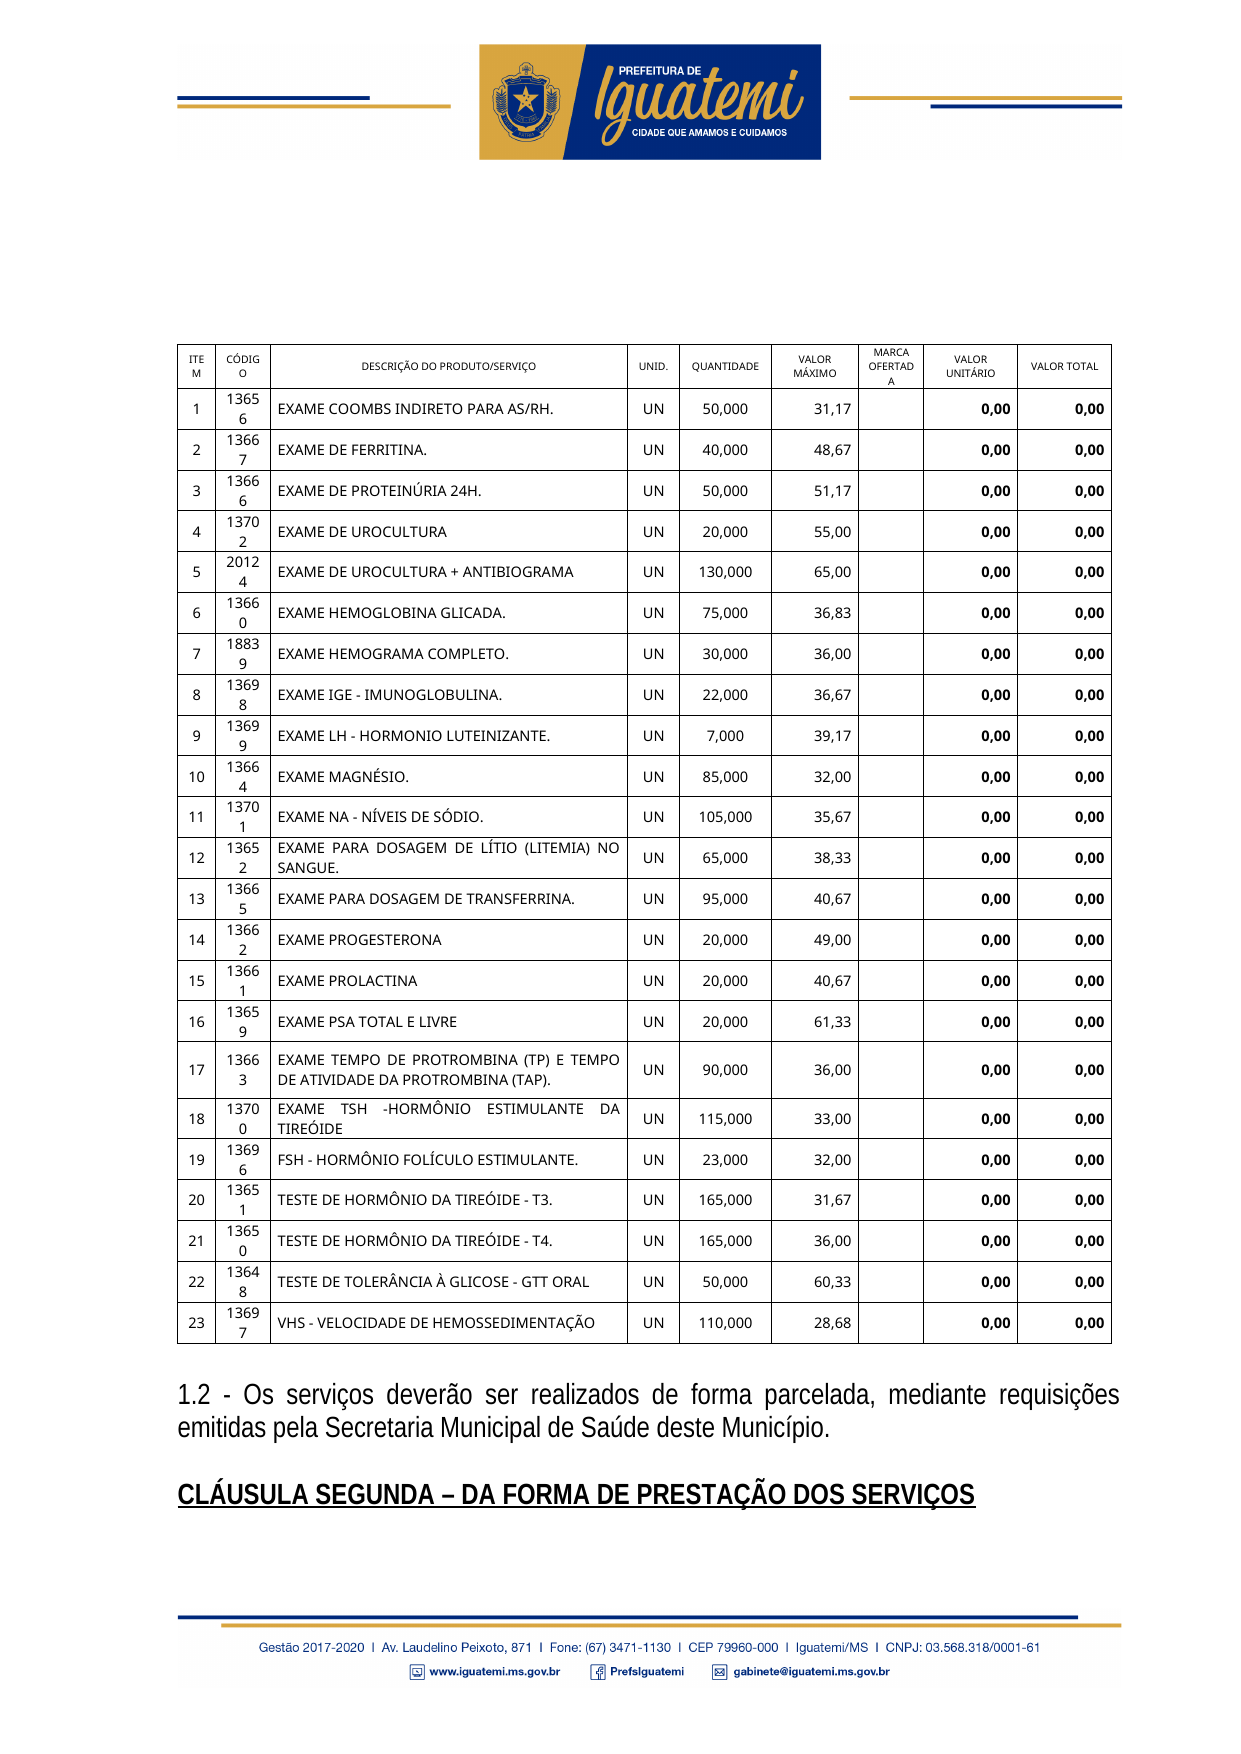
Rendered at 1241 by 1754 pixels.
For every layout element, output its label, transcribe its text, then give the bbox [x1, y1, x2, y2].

table_cell UN [628, 675, 679, 714]
table_cell 0,00 [1018, 675, 1111, 714]
table_cell 40,000 [680, 430, 771, 469]
table_cell UN [628, 1001, 679, 1041]
text CLÁUSULA SEGUNDA – DA FORMA DE PRESTAÇÃO DOS SERVIÇOS [177, 1477, 1122, 1511]
table_cell 0,00 [1018, 1221, 1111, 1261]
table_header QUANTIDADE [680, 345, 771, 388]
table_cell 0,00 [1018, 1303, 1111, 1342]
table_cell UN [628, 430, 679, 469]
table_cell [859, 1221, 923, 1261]
table_cell 13702 [216, 511, 270, 551]
table_cell 13651 [216, 1180, 270, 1220]
table_cell EXAME PROGESTERONA [271, 920, 627, 959]
table_cell 0,00 [924, 471, 1017, 510]
table_cell [859, 389, 923, 429]
table_cell [859, 1001, 923, 1041]
table_cell UN [628, 1139, 679, 1179]
table_header MARCA OFERTADA [859, 345, 923, 388]
table_cell 0,00 [924, 961, 1017, 1000]
table_cell 0,00 [1018, 471, 1111, 510]
table_cell 10 [178, 756, 215, 796]
table_cell 0,00 [924, 756, 1017, 796]
table_header CÓDIGO [216, 345, 270, 388]
table_cell [859, 1303, 923, 1342]
table_cell 0,00 [1018, 1262, 1111, 1302]
table_cell UN [628, 838, 679, 878]
table_cell 50,000 [680, 389, 771, 429]
table_cell VHS - VELOCIDADE DE HEMOSSEDIMENTAÇÃO [271, 1303, 627, 1342]
picture [177, 44, 1123, 160]
table_cell 35,67 [772, 797, 858, 837]
table_cell 110,000 [680, 1303, 771, 1342]
table_cell 0,00 [924, 675, 1017, 714]
table_cell EXAME PARA DOSAGEM DE LÍTIO (LITEMIA) NO SANGUE. [271, 838, 627, 878]
table_cell UN [628, 1180, 679, 1220]
table_cell 36,00 [772, 1042, 858, 1097]
table_cell EXAME MAGNÉSIO. [271, 756, 627, 796]
table_cell 0,00 [924, 1221, 1017, 1261]
table_cell 0,00 [924, 1042, 1017, 1097]
table_cell 33,00 [772, 1099, 858, 1138]
table_cell UN [628, 961, 679, 1000]
table_cell [859, 511, 923, 551]
table_cell [859, 1099, 923, 1138]
table_cell 0,00 [924, 1139, 1017, 1179]
table_cell EXAME DE PROTEINÚRIA 24H. [271, 471, 627, 510]
table_cell 75,000 [680, 593, 771, 633]
table_cell UN [628, 511, 679, 551]
table_cell 0,00 [924, 552, 1017, 592]
table_cell EXAME LH - HORMONIO LUTEINIZANTE. [271, 716, 627, 755]
table_cell 0,00 [1018, 756, 1111, 796]
table_cell 0,00 [1018, 511, 1111, 551]
table_cell 13663 [216, 1042, 270, 1097]
table_cell UN [628, 593, 679, 633]
table_cell 50,000 [680, 471, 771, 510]
table_cell 130,000 [680, 552, 771, 592]
table_cell 31,67 [772, 1180, 858, 1220]
table_cell 36,67 [772, 675, 858, 714]
table_cell TESTE DE TOLERÂNCIA À GLICOSE - GTT ORAL [271, 1262, 627, 1302]
table_cell UN [628, 1042, 679, 1097]
table_cell 6 [178, 593, 215, 633]
table_cell 13700 [216, 1099, 270, 1138]
table_cell UN [628, 756, 679, 796]
table_cell 0,00 [1018, 838, 1111, 878]
table_cell [859, 838, 923, 878]
table_cell 13698 [216, 675, 270, 714]
table_cell EXAME TEMPO DE PROTROMBINA (TP) E TEMPO DE ATIVIDADE DA PROTROMBINA (TAP). [271, 1042, 627, 1097]
table_cell 18839 [216, 634, 270, 674]
table_header VALOR TOTAL [1018, 345, 1111, 388]
table_cell UN [628, 634, 679, 674]
table_cell 13699 [216, 716, 270, 755]
table_cell [859, 756, 923, 796]
table_cell 21 [178, 1221, 215, 1261]
table_cell 31,17 [772, 389, 858, 429]
table_cell 0,00 [924, 879, 1017, 919]
table_cell 0,00 [924, 1001, 1017, 1041]
table_cell 61,33 [772, 1001, 858, 1041]
table_cell 0,00 [1018, 1001, 1111, 1041]
table_cell 16 [178, 1001, 215, 1041]
table_cell 4 [178, 511, 215, 551]
table_cell EXAME TSH -HORMÔNIO ESTIMULANTE DA TIREÓIDE [271, 1099, 627, 1138]
table_cell 50,000 [680, 1262, 771, 1302]
table_cell 20,000 [680, 1001, 771, 1041]
table_cell 32,00 [772, 756, 858, 796]
table_cell 165,000 [680, 1221, 771, 1261]
table_cell UN [628, 797, 679, 837]
table_cell [859, 1262, 923, 1302]
table_cell 95,000 [680, 879, 771, 919]
table_cell 13701 [216, 797, 270, 837]
table_cell [859, 1139, 923, 1179]
table_cell 13648 [216, 1262, 270, 1302]
table_cell EXAME PROLACTINA [271, 961, 627, 1000]
table_cell 28,68 [772, 1303, 858, 1342]
table_cell 20124 [216, 552, 270, 592]
table_cell UN [628, 552, 679, 592]
table_cell 0,00 [924, 389, 1017, 429]
table_header DESCRIÇÃO DO PRODUTO/SERVIÇO [271, 345, 627, 388]
table_cell 13659 [216, 1001, 270, 1041]
table_cell EXAME DE FERRITINA. [271, 430, 627, 469]
table_cell 20 [178, 1180, 215, 1220]
table_cell 13666 [216, 471, 270, 510]
table_cell 13665 [216, 879, 270, 919]
table_cell 0,00 [1018, 879, 1111, 919]
table_cell 13697 [216, 1303, 270, 1342]
table_cell 13660 [216, 593, 270, 633]
table_header UNID. [628, 345, 679, 388]
table_cell 0,00 [924, 1262, 1017, 1302]
table_cell [859, 593, 923, 633]
table_cell [859, 797, 923, 837]
table_cell TESTE DE HORMÔNIO DA TIREÓIDE - T4. [271, 1221, 627, 1261]
table_cell 0,00 [1018, 1139, 1111, 1179]
table_cell 0,00 [924, 511, 1017, 551]
table_cell [859, 430, 923, 469]
table_cell 9 [178, 716, 215, 755]
table_cell 90,000 [680, 1042, 771, 1097]
table_cell 0,00 [924, 920, 1017, 959]
table_cell 13661 [216, 961, 270, 1000]
table_cell [859, 634, 923, 674]
table_cell 115,000 [680, 1099, 771, 1138]
table_cell [859, 716, 923, 755]
table_cell 0,00 [924, 716, 1017, 755]
table_cell 0,00 [1018, 389, 1111, 429]
table_cell TESTE DE HORMÔNIO DA TIREÓIDE - T3. [271, 1180, 627, 1220]
table_cell 19 [178, 1139, 215, 1179]
table_cell 32,00 [772, 1139, 858, 1179]
table_cell 0,00 [1018, 920, 1111, 959]
table_cell 1 [178, 389, 215, 429]
table_cell 85,000 [680, 756, 771, 796]
table_cell 38,33 [772, 838, 858, 878]
table_cell 22 [178, 1262, 215, 1302]
table_cell 0,00 [1018, 430, 1111, 469]
table_cell 39,17 [772, 716, 858, 755]
table_cell 15 [178, 961, 215, 1000]
table_cell [859, 675, 923, 714]
table_cell EXAME DE UROCULTURA + ANTIBIOGRAMA [271, 552, 627, 592]
table_cell UN [628, 920, 679, 959]
table_cell FSH - HORMÔNIO FOLÍCULO ESTIMULANTE. [271, 1139, 627, 1179]
table_cell 65,00 [772, 552, 858, 592]
table_cell 48,67 [772, 430, 858, 469]
table_cell 23 [178, 1303, 215, 1342]
table_cell UN [628, 471, 679, 510]
table_cell UN [628, 1221, 679, 1261]
table_cell [859, 1180, 923, 1220]
table_cell 3 [178, 471, 215, 510]
table_cell UN [628, 389, 679, 429]
table_header ITEM [178, 345, 215, 388]
table_cell 18 [178, 1099, 215, 1138]
table_cell 13696 [216, 1139, 270, 1179]
table_cell UN [628, 1099, 679, 1138]
text 1.2 - Os serviços deverão ser realizados de forma parcelada, mediante requisições emitidas pela Secretaria Municipal de Saúde deste Município. [177, 1377, 1122, 1444]
table_cell UN [628, 1303, 679, 1342]
table_header VALOR MÁXIMO [772, 345, 858, 388]
table_cell 7,000 [680, 716, 771, 755]
table_cell 13662 [216, 920, 270, 959]
table_cell 30,000 [680, 634, 771, 674]
table_cell [859, 471, 923, 510]
table_cell 17 [178, 1042, 215, 1097]
table_cell 20,000 [680, 961, 771, 1000]
table_cell 0,00 [1018, 593, 1111, 633]
table_cell EXAME IGE - IMUNOGLOBULINA. [271, 675, 627, 714]
table_cell 105,000 [680, 797, 771, 837]
table_cell 0,00 [1018, 1180, 1111, 1220]
picture [177, 1608, 1122, 1688]
table_cell 8 [178, 675, 215, 714]
table_cell EXAME DE UROCULTURA [271, 511, 627, 551]
table_cell 2 [178, 430, 215, 469]
table_cell 11 [178, 797, 215, 837]
table_header VALOR UNITÁRIO [924, 345, 1017, 388]
table_cell 13 [178, 879, 215, 919]
table_cell 13656 [216, 389, 270, 429]
table_cell 0,00 [924, 838, 1017, 878]
table_cell 12 [178, 838, 215, 878]
table_cell 0,00 [1018, 797, 1111, 837]
table_cell 23,000 [680, 1139, 771, 1179]
table_cell EXAME PSA TOTAL E LIVRE [271, 1001, 627, 1041]
table_cell 0,00 [924, 1303, 1017, 1342]
table_cell [859, 552, 923, 592]
table_cell 0,00 [924, 797, 1017, 837]
table_cell UN [628, 1262, 679, 1302]
table_cell UN [628, 879, 679, 919]
table_cell EXAME NA - NÍVEIS DE SÓDIO. [271, 797, 627, 837]
table_cell EXAME PARA DOSAGEM DE TRANSFERRINA. [271, 879, 627, 919]
table_cell 0,00 [924, 593, 1017, 633]
table_cell 13667 [216, 430, 270, 469]
table_cell 0,00 [1018, 1099, 1111, 1138]
table_cell 36,00 [772, 634, 858, 674]
table_cell 0,00 [1018, 552, 1111, 592]
table_cell 0,00 [1018, 1042, 1111, 1097]
table_cell 40,67 [772, 961, 858, 1000]
table_cell 65,000 [680, 838, 771, 878]
table_cell 165,000 [680, 1180, 771, 1220]
table_cell 0,00 [1018, 716, 1111, 755]
table_cell 0,00 [924, 1180, 1017, 1220]
table_cell 14 [178, 920, 215, 959]
table_cell 60,33 [772, 1262, 858, 1302]
table_cell UN [628, 716, 679, 755]
table_cell [859, 920, 923, 959]
table_cell 36,83 [772, 593, 858, 633]
table_cell 13650 [216, 1221, 270, 1261]
table_cell 22,000 [680, 675, 771, 714]
table_cell 55,00 [772, 511, 858, 551]
table_cell 0,00 [924, 1099, 1017, 1138]
table_cell EXAME HEMOGRAMA COMPLETO. [271, 634, 627, 674]
table_cell 40,67 [772, 879, 858, 919]
table_cell EXAME COOMBS INDIRETO PARA AS/RH. [271, 389, 627, 429]
table_cell 13664 [216, 756, 270, 796]
table_cell EXAME HEMOGLOBINA GLICADA. [271, 593, 627, 633]
table_cell [859, 961, 923, 1000]
table_cell 5 [178, 552, 215, 592]
table_cell 51,17 [772, 471, 858, 510]
table_cell [859, 879, 923, 919]
table_cell 0,00 [1018, 634, 1111, 674]
table_cell 7 [178, 634, 215, 674]
table_cell 20,000 [680, 920, 771, 959]
table_cell 0,00 [1018, 961, 1111, 1000]
table_cell [859, 1042, 923, 1097]
table_cell 36,00 [772, 1221, 858, 1261]
table_cell 0,00 [924, 634, 1017, 674]
table_cell 49,00 [772, 920, 858, 959]
table_cell 20,000 [680, 511, 771, 551]
table_cell 13652 [216, 838, 270, 878]
table_cell 0,00 [924, 430, 1017, 469]
